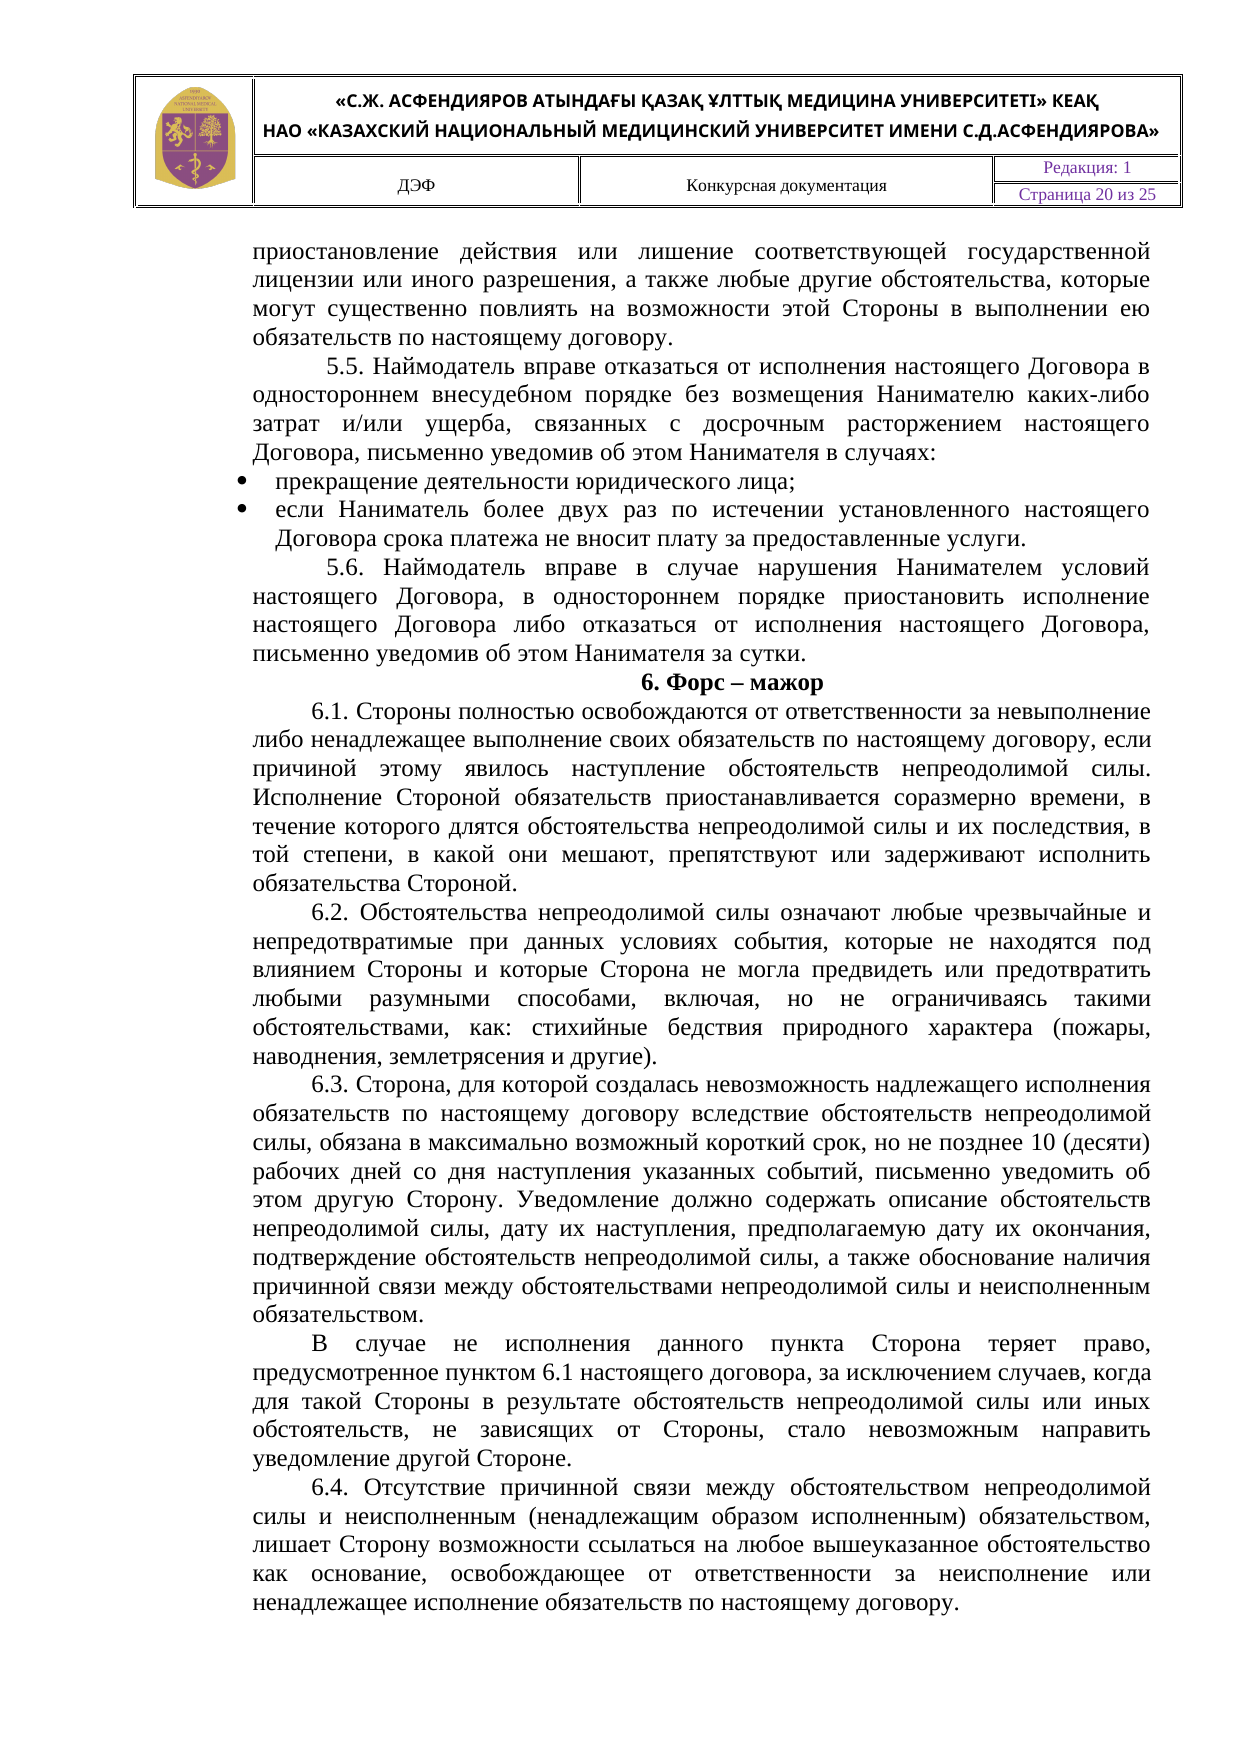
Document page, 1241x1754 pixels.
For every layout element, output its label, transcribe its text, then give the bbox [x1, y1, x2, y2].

text 6. Форс – мажор [252, 667, 1152, 696]
text 6.1. Стороны полностью освобождаются от ответственности за невыполнение либо ненадлежащее выполнение своих обязательств по настоящему договору, если причиной этому явилось наступление обстоятельств непреодолимой силы. Исполнение Стороной обязательств приостанавливается соразмерно времени, в течение которого длятся обстоятельства непреодолимой силы и их последствия, в той степени, в какой они мешают, препятствуют или задерживают исполнить обязательства Стороной. [252, 696, 1152, 897]
text 6.4. Отсутствие причинной связи между обстоятельством непреодолимой силы и неисполненным (ненадлежащим образом исполненным) обязательством, лишает Сторону возможности ссылаться на любое вышеуказанное обстоятельство как основание, освобождающее от ответственности за неисполнение или ненадлежащее исполнение обязательств по настоящему договору. [252, 1472, 1152, 1616]
list прекращение деятельности юридического лица; [238, 466, 1152, 494]
text 5.6. Наймодатель вправе в случае нарушения Нанимателем условий настоящего Договора, в одностороннем порядке приостановить исполнение настоящего Договора либо отказаться от исполнения настоящего Договора, письменно уведомив об этом Нанимателя за сутки. [252, 552, 1152, 667]
list если Наниматель более двух раз по истечении установленного настоящего Договора срока платежа не вносит плату за предоставленные услуги. [238, 494, 1152, 552]
text 6.3. Сторона, для которой создалась невозможность надлежащего исполнения обязательств по настоящему договору вследствие обстоятельств непреодолимой силы, обязана в максимально возможный короткий срок, но не позднее 10 (десяти) рабочих дней со дня наступления указанных событий, письменно уведомить об этом другую Сторону. Уведомление должно содержать описание обстоятельств непреодолимой силы, дату их наступления, предполагаемую дату их окончания, подтверждение обстоятельств непреодолимой силы, а также обоснование наличия причинной связи между обстоятельствами непреодолимой силы и неисполненным обязательством. [252, 1069, 1152, 1328]
text 5.5. Наймодатель вправе отказаться от исполнения настоящего Договора в одностороннем внесудебном порядке без возмещения Нанимателю каких-либо затрат и/или ущерба, связанных с досрочным расторжением настоящего Договора, письменно уведомив об этом Нанимателя в случаях: [252, 351, 1152, 466]
picture [146, 84, 239, 193]
text В случае не исполнения данного пункта Сторона теряет право, предусмотренное пунктом 6.1 настоящего договора, за исключением случаев, когда для такой Стороны в результате обстоятельств непреодолимой силы или иных обстоятельств, не зависящих от Стороны, стало невозможным направить уведомление другой Стороне. [252, 1328, 1152, 1472]
text 6.2. Обстоятельства непреодолимой силы означают любые чрезвычайные и непредотвратимые при данных условиях события, которые не находятся под влиянием Стороны и которые Сторона не могла предвидеть или предотвратить любыми разумными способами, включая, но не ограничиваясь такими обстоятельствами, как: стихийные бедствия природного характера (пожары, наводнения, землетрясения и другие). [252, 897, 1152, 1069]
